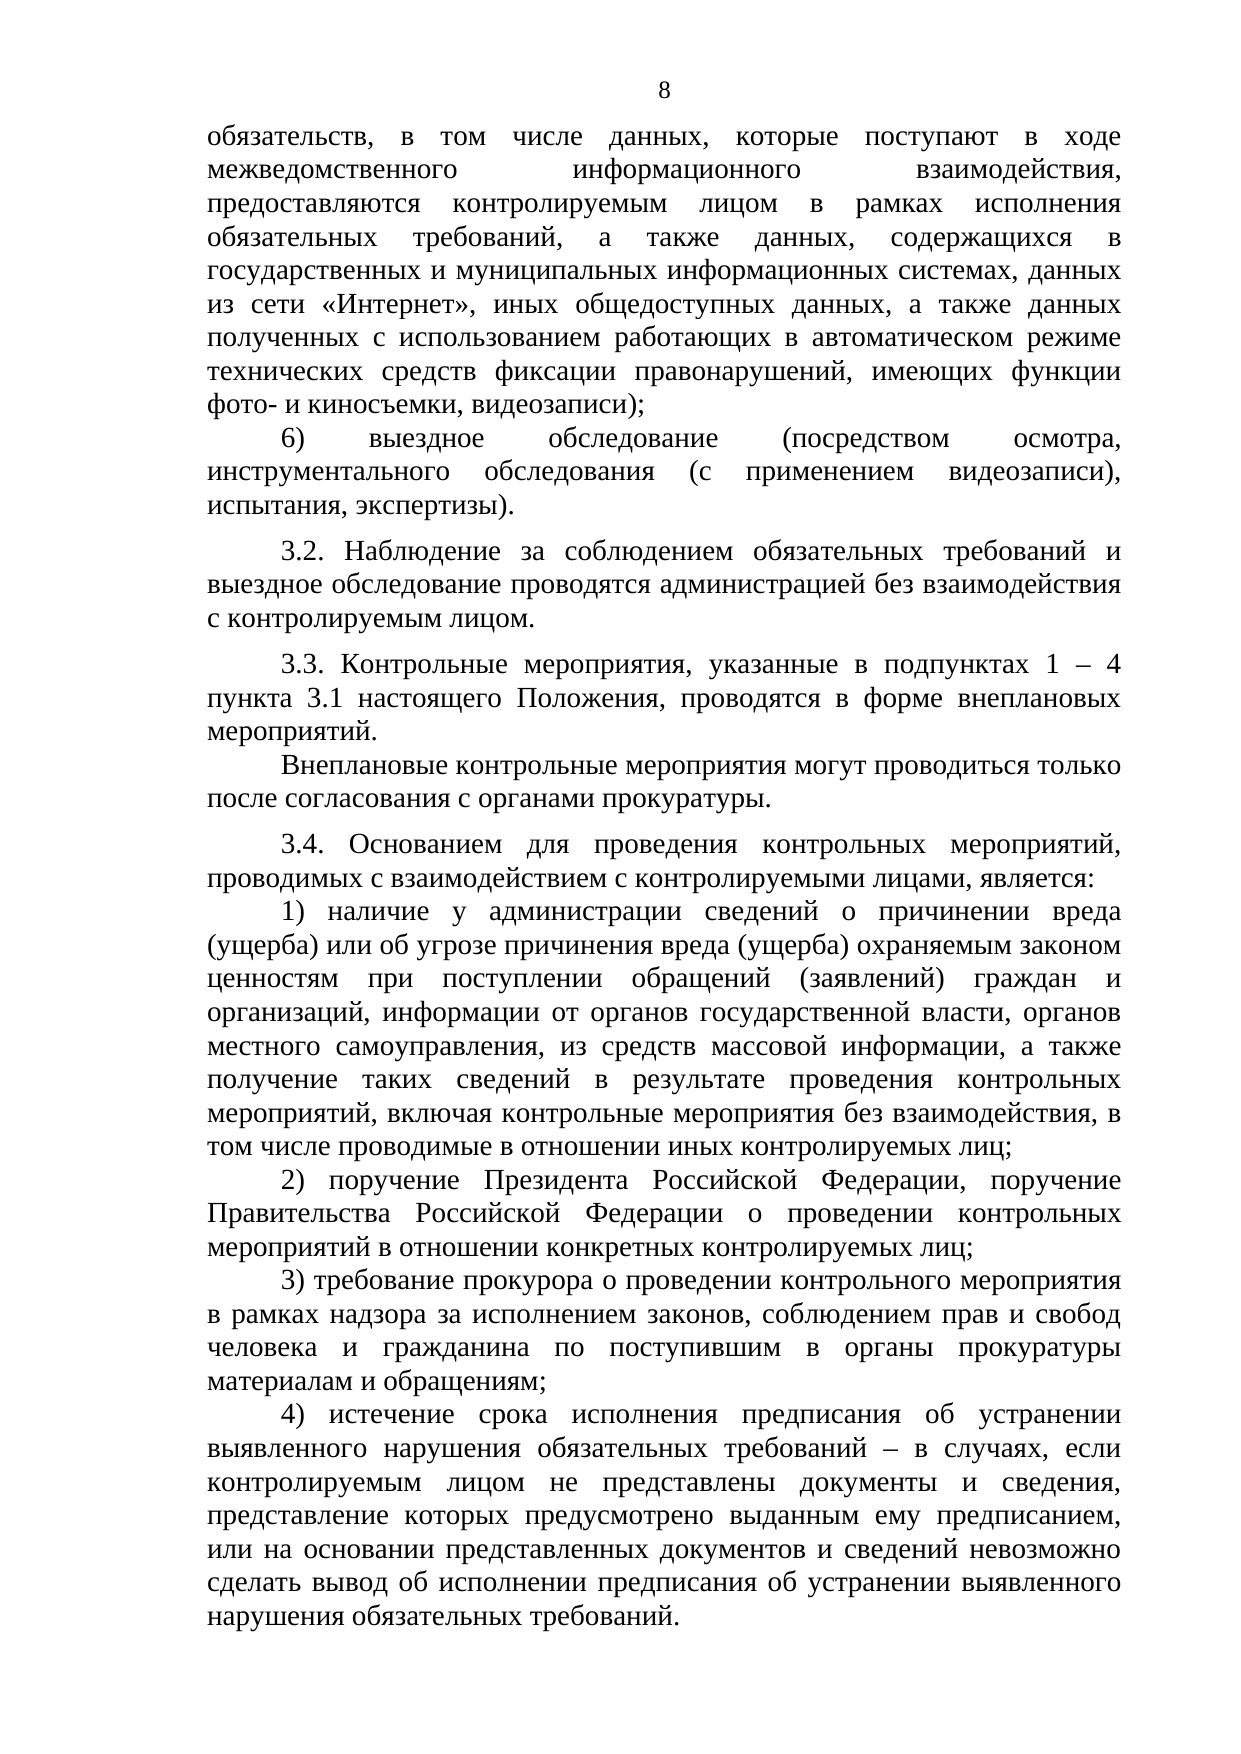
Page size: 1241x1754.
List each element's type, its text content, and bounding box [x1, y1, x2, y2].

text 6) выездное обследование (посредством осмотра, инструментального обследования (с применением видеозаписи), испытания, экспертизы). [207, 420, 1122, 521]
text 1) наличие у администрации сведений о причинении вреда (ущерба) или об угрозе причинения вреда (ущерба) охраняемым законом ценностям при поступлении обращений (заявлений) граждан и организаций, информации от органов государственной власти, органов местного самоуправления, из средств массовой информации, а также получение таких сведений в результате проведения контрольных мероприятий, включая контрольные мероприятия без взаимодействия, в том числе проводимые в отношении иных контролируемых лиц; [207, 893, 1122, 1162]
text 3) требование прокурора о проведении контрольного мероприятия в рамках надзора за исполнением законов, соблюдением прав и свобод человека и гражданина по поступившим в органы прокуратуры материалам и обращениям; [207, 1262, 1122, 1397]
text 2) поручение Президента Российской Федерации, поручение Правительства Российской Федерации о проведении контрольных мероприятий в отношении конкретных контролируемых лиц; [207, 1162, 1122, 1262]
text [207, 118, 1122, 185]
text 3.4. Основанием для проведения контрольных мероприятий, проводимых с взаимодействием с контролируемыми лицами, является: [207, 826, 1122, 893]
text Внеплановые контрольные мероприятия могут проводиться только после согласования с органами прокуратуры. [207, 747, 1122, 814]
text 3.2. Наблюдение за соблюдением обязательных требований и выездное обследование проводятся администрацией без взаимодействия с контролируемым лицом. [207, 533, 1122, 634]
text 3.3. Контрольные мероприятия, указанные в подпунктах 1 – 4 пункта 3.1 настоящего Положения, проводятся в форме внеплановых мероприятий. [207, 646, 1122, 747]
text 4) истечение срока исполнения предписания об устранении выявленного нарушения обязательных требований – в случаях, если контролируемым лицом не представлены документы и сведения, представление которых предусмотрено выданным ему предписанием, или на основании представленных документов и сведений невозможно сделать вывод об исполнении предписания об устранении выявленного нарушения обязательных требований. [207, 1397, 1122, 1631]
